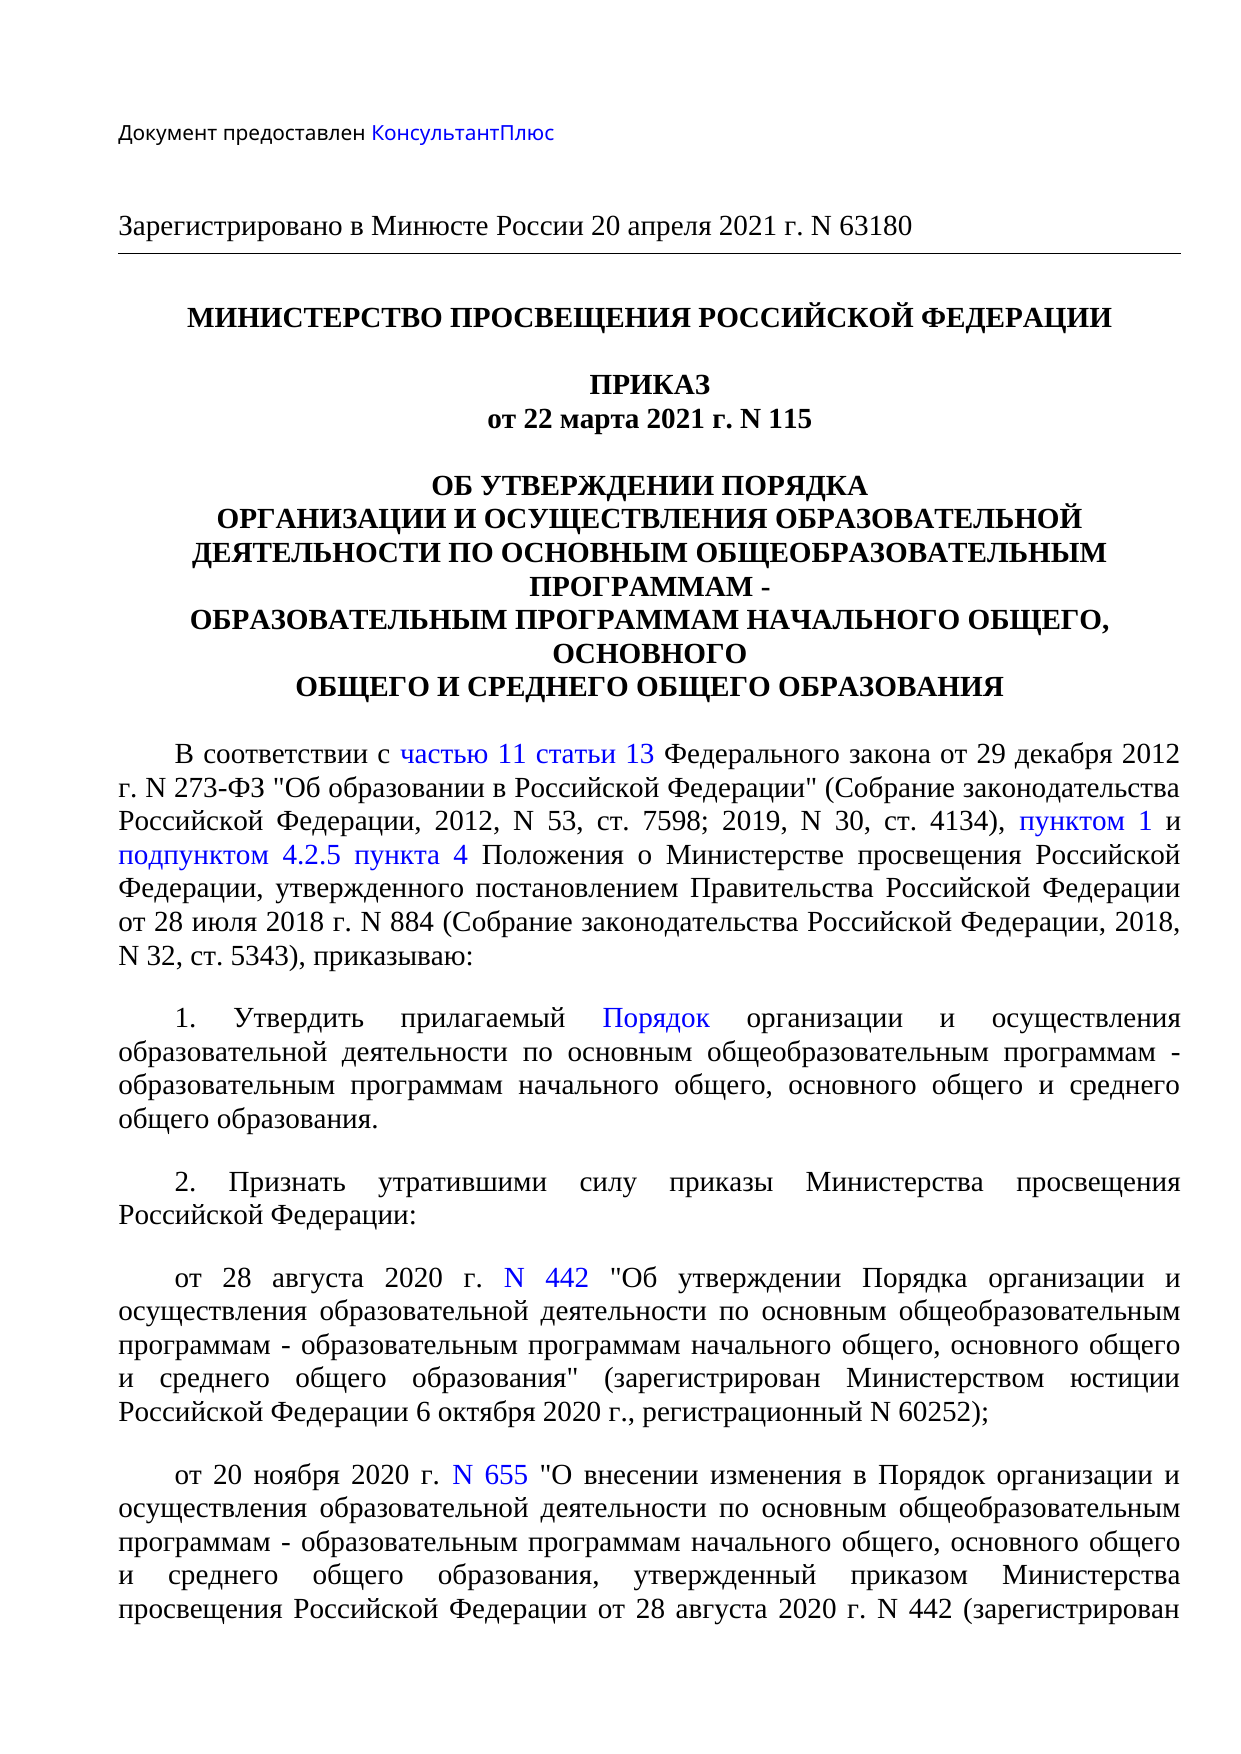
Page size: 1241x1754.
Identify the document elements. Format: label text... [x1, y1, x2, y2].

text В соответствии с частью 11 статьи 13 Федерального закона от 29 декабря 2012 г. N 273-ФЗ "Об образовании в Российской Федерации" (Собрание законодательства Российской Федерации, 2012, N 53, ст. 7598; 2019, N 30, ст. 4134), пунктом 1 и подпунктом 4.2.5 пункта 4 Положения о Министерстве просвещения Российской Федерации, утвержденного постановлением Правительства Российской Федерации от 28 июля 2018 г. N 884 (Собрание законодательства Российской Федерации, 2018, N 32, ст. 5343), приказываю: [118, 736, 1181, 971]
title МИНИСТЕРСТВО ПРОСВЕЩЕНИЯ РОССИЙСКОЙ ФЕДЕРАЦИИ [118, 300, 1181, 334]
title ОРГАНИЗАЦИИ И ОСУЩЕСТВЛЕНИЯ ОБРАЗОВАТЕЛЬНОЙ [118, 502, 1181, 535]
text Зарегистрировано в Минюсте России 20 апреля 2021 г. N 63180 [118, 208, 1181, 242]
title от 22 марта 2021 г. N 115 [118, 401, 1181, 434]
title ОБРАЗОВАТЕЛЬНЫМ ПРОГРАММАМ НАЧАЛЬНОГО ОБЩЕГО, ОСНОВНОГО [118, 602, 1181, 669]
text 2. Признать утратившими силу приказы Министерства просвещения Российской Федерации: [118, 1164, 1181, 1231]
title ДЕЯТЕЛЬНОСТИ ПО ОСНОВНЫМ ОБЩЕОБРАЗОВАТЕЛЬНЫМ ПРОГРАММАМ - [118, 535, 1181, 602]
text от 28 августа 2020 г. N 442 "Об утверждении Порядка организации и осуществления образовательной деятельности по основным общеобразовательным программам - образовательным программам начального общего, основного общего и среднего общего образования" (зарегистрирован Министерством юстиции Российской Федерации 6 октября 2020 г., регистрационный N 60252); [118, 1260, 1181, 1428]
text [118, 1457, 1181, 1624]
title Документ предоставлен КонсультантПлюс [118, 118, 1181, 175]
title ОБЩЕГО И СРЕДНЕГО ОБЩЕГО ОБРАЗОВАНИЯ [118, 669, 1181, 703]
title ПРИКАЗ [118, 367, 1181, 401]
text 1. Утвердить прилагаемый Порядок организации и осуществления образовательной деятельности по основным общеобразовательным программам - образовательным программам начального общего, основного общего и среднего общего образования. [118, 1000, 1181, 1134]
title ОБ УТВЕРЖДЕНИИ ПОРЯДКА [118, 468, 1181, 502]
